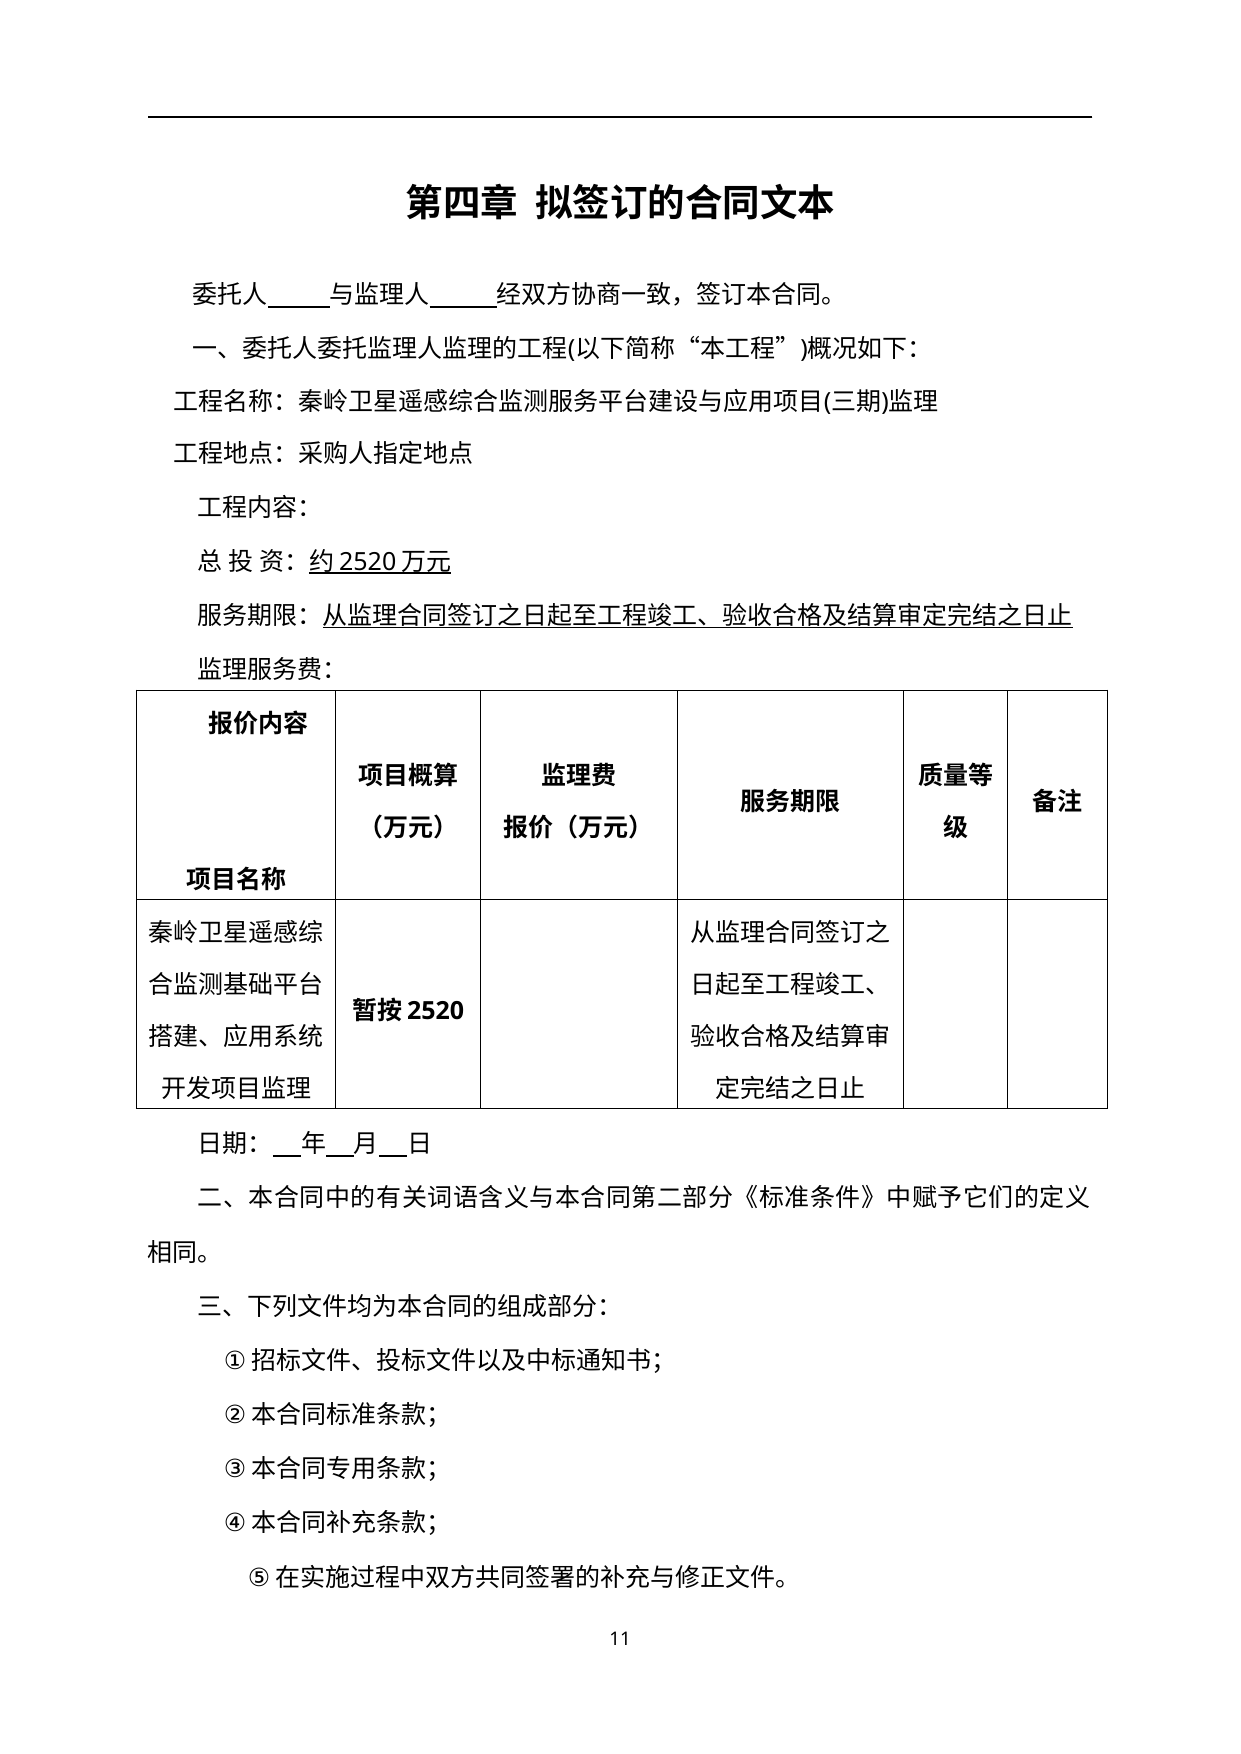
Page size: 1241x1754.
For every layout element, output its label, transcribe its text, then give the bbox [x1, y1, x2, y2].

text 委托人 与监理人 经双方协商一致，签订本合同。 [148, 260, 1092, 314]
text 三、下列文件均为本合同的组成部分： [148, 1272, 1092, 1326]
text ①招标文件、投标文件以及中标通知书； [148, 1326, 1092, 1380]
table_cell 从监理合同签订之日起至工程竣工、验收合格及结算审定完结之日止 [678, 900, 903, 1108]
table_cell 秦岭卫星遥感综合监测基础平台搭建、应用系统开发项目监理 [137, 900, 335, 1108]
title 第四章 拟签订的合同文本 [148, 173, 1092, 227]
text 一、委托人委托监理人监理的工程(以下简称“本工程”)概况如下： [148, 314, 1092, 369]
table_cell [1008, 900, 1107, 1108]
text 日期： 年 月 日 [148, 1109, 1092, 1163]
table_header 质量等级 [904, 691, 1007, 899]
table_header 服务期限 [678, 691, 903, 899]
text 工程内容： [148, 473, 1092, 527]
text 二、本合同中的有关词语含义与本合同第二部分《标准条件》中赋予它们的定义相同。 [148, 1163, 1092, 1272]
table_cell [904, 900, 1007, 1108]
table_cell 暂按2520 [336, 900, 480, 1108]
text ②本合同标准条款； [148, 1380, 1092, 1434]
text 总 投 资：约2520万元 [148, 527, 1092, 581]
text 工程地点：采购人指定地点 [148, 421, 1092, 473]
text 监理服务费： [148, 635, 1092, 689]
table_cell [481, 900, 677, 1108]
table_header 备注 [1008, 691, 1107, 899]
text ③本合同专用条款； [148, 1434, 1092, 1488]
text ④本合同补充条款； [148, 1488, 1092, 1543]
table_header 监理费 报价（万元） [481, 691, 677, 899]
text 工程名称：秦岭卫星遥感综合监测服务平台建设与应用项目(三期)监理 [148, 369, 1092, 421]
text 服务期限：从监理合同签订之日起至工程竣工、验收合格及结算审定完结之日止 [148, 581, 1092, 635]
text ⑤在实施过程中双方共同签署的补充与修正文件。 [148, 1543, 1092, 1597]
table_header 项目概算 （万元） [336, 691, 480, 899]
table_header 报价内容 项目名称 [137, 691, 335, 899]
